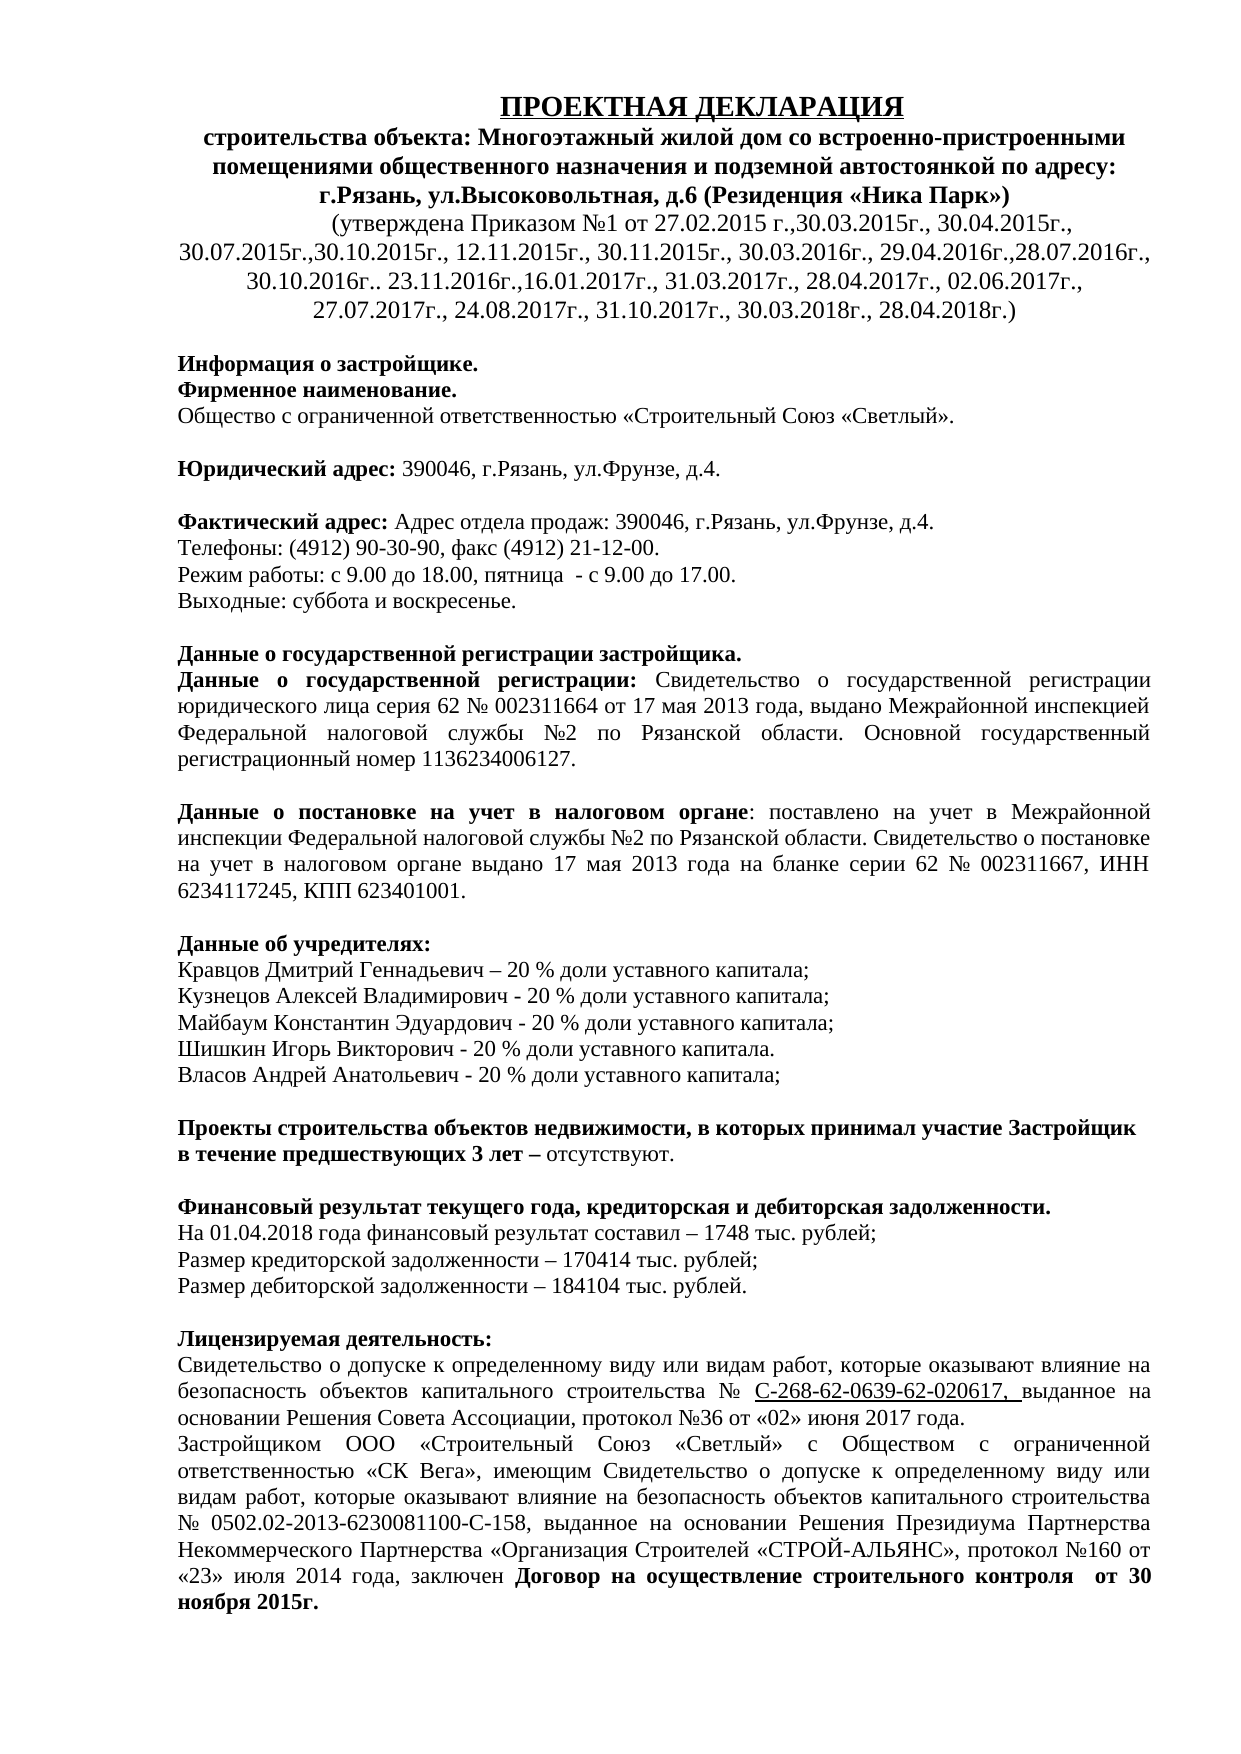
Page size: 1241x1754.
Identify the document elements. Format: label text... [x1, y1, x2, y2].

text строительства объекта: Многоэтажный жилой дом со встроенно-пристроенными помещениями общественного назначения и подземной автостоянкой по адресу: г.Рязань, ул.Высоковольтная, д.6 (Резиденция «Ника Парк») [177, 122, 1152, 208]
text Майбаум Константин Эдуардович - 20 % доли уставного капитала; [177, 1009, 1152, 1035]
text (утверждена Приказом №1 от 27.02.2015 г.,30.03.2015г., 30.04.2015г., 30.07.2015г.,30.10.2015г., 12.11.2015г., 30.11.2015г., 30.03.2016г., 29.04.2016г.,28.07.2016г., 30.10.2016г.. 23.11.2016г.,16.01.2017г., 31.03.2017г., 28.04.2017г., 02.06.2017г., 27.07.2017г., 24.08.2017г., 31.10.2017г., 30.03.2018г., 28.04.2018г.) [177, 208, 1152, 323]
text Данные об учредителях: [177, 929, 1152, 956]
text На 01.04.2018 года финансовый результат составил – 1748 тыс. рублей; [177, 1219, 1152, 1246]
text Размер дебиторской задолженности – 184104 тыс. рублей. [177, 1272, 1152, 1298]
text Данные о государственной регистрации: Свидетельство о государственной регистрации юридического лица серия 62 № 002311664 от 17 мая 2013 года, выдано Межрайонной инспекцией Федеральной налоговой службы №2 по Рязанской области. Основной государственный регистрационный номер 1136234006127. [177, 666, 1152, 771]
text Фактический адрес: Адрес отдела продаж: 390046, г.Рязань, ул.Фрунзе, д.4. [177, 508, 1152, 534]
text ПРОЕКТНАЯ ДЕКЛАРАЦИЯ [177, 89, 1152, 122]
text Свидетельство о допуске к определенному виду или видам работ, которые оказывают влияние на безопасность объектов капитального строительства № С-268-62-0639-62-020617, выданное на основании Решения Совета Ассоциации, протокол №36 от «02» июня 2017 года. [177, 1351, 1152, 1430]
text Информация о застройщике. [177, 350, 1152, 376]
text Лицензируемая деятельность: [177, 1325, 1152, 1351]
text Общество с ограниченной ответственностью «Строительный Союз «Светлый». [177, 402, 1152, 429]
text Режим работы: с 9.00 до 18.00, пятница - с 9.00 до 17.00. [177, 561, 1152, 587]
text Размер кредиторской задолженности – 170414 тыс. рублей; [177, 1246, 1152, 1272]
text Юридический адрес: 390046, г.Рязань, ул.Фрунзе, д.4. [177, 455, 1152, 482]
text Кравцов Дмитрий Геннадьевич – 20 % доли уставного капитала; [177, 956, 1152, 982]
text Данные о государственной регистрации застройщика. [177, 640, 1152, 666]
text Выходные: суббота и воскресенье. [177, 587, 1152, 613]
text Фирменное наименование. [177, 376, 1152, 402]
text Финансовый результат текущего года, кредиторская и дебиторская задолженности. [177, 1193, 1152, 1219]
text Застройщиком ООО «Строительный Союз «Светлый» с Обществом с ограниченной ответственностью «СК Вега», имеющим Свидетельство о допуске к определенному виду или видам работ, которые оказывают влияние на безопасность объектов капитального строительства № 0502.02-2013-6230081100-С-158, выданное на основании Решения Президиума Партнерства Некоммерческого Партнерства «Организация Строителей «СТРОЙ-АЛЬЯНС», протокол №160 от «23» июля 2014 года, заключен Договор на осуществление строительного контроля от 30 ноября 2015г. [177, 1430, 1152, 1615]
text Данные о постановке на учет в налоговом органе: поставлено на учет в Межрайонной инспекции Федеральной налоговой службы №2 по Рязанской области. Свидетельство о постановке на учет в налоговом органе выдано 17 мая 2013 года на бланке серии 62 № 002311667, ИНН 6234117245, КПП 623401001. [177, 798, 1152, 903]
text Проекты строительства объектов недвижимости, в которых принимал участие Застройщик в течение предшествующих 3 лет – отсутствуют. [177, 1114, 1152, 1167]
text Кузнецов Алексей Владимирович - 20 % доли уставного капитала; [177, 982, 1152, 1009]
text Шишкин Игорь Викторович - 20 % доли уставного капитала. [177, 1035, 1152, 1061]
text Телефоны: (4912) 90-30-90, факс (4912) 21-12-00. [177, 534, 1152, 561]
text Власов Андрей Анатольевич - 20 % доли уставного капитала; [177, 1061, 1152, 1088]
